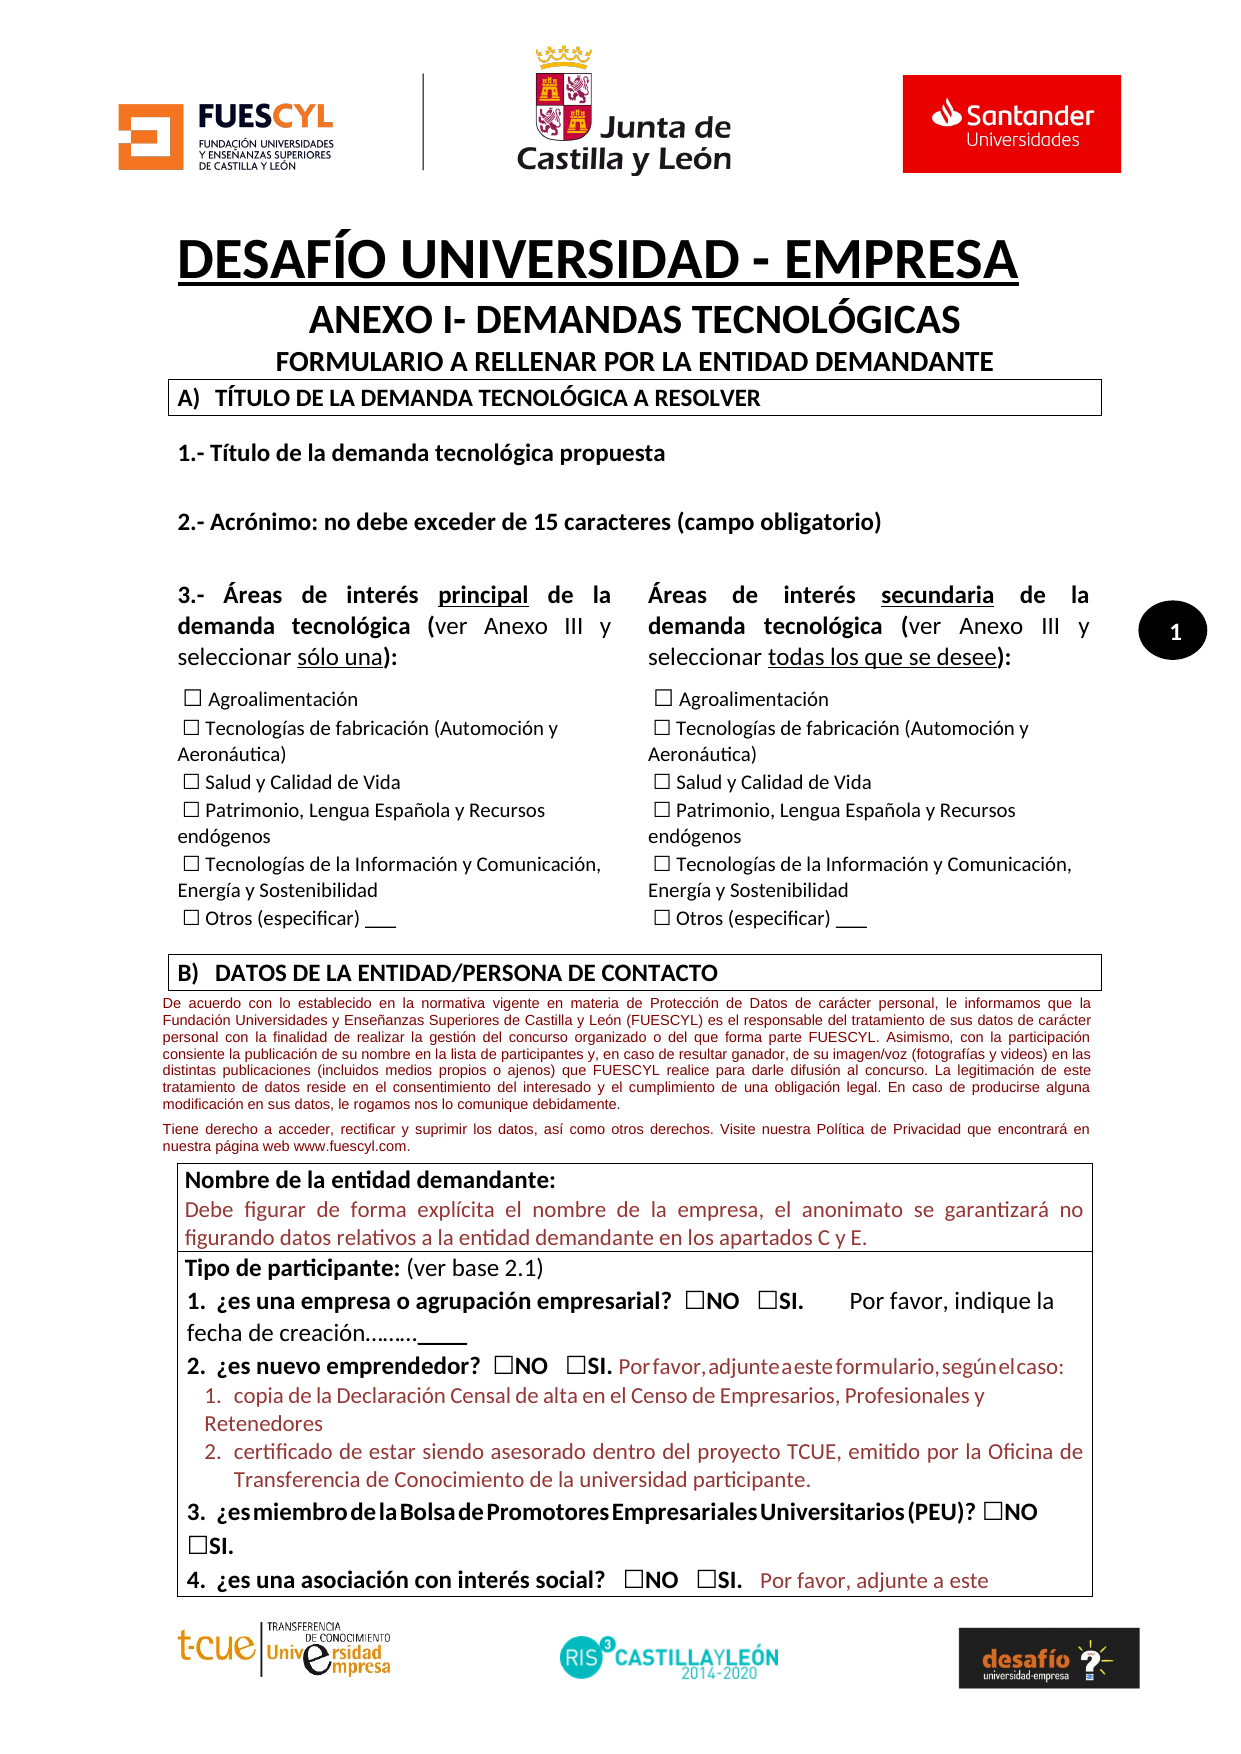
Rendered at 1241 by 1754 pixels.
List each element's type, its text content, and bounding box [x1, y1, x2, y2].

text 1.- Título de la demanda tecnológica propuesta [177, 437, 1092, 467]
picture [958, 1627, 1140, 1689]
picture [118, 45, 731, 176]
text ANEXO I- DEMANDAS TECNOLÓGICAS [177, 293, 1092, 343]
text Tiene derecho a acceder, rectificar y suprimir los datos, así como otros derechos. Visite nuestra Política de Privacidad que encontrará en nuestra página web www.fuescyl.com. [162, 1121, 1093, 1154]
text De acuerdo con lo establecido en la normativa vigente en materia de Protección de Datos de carácter personal, le informamos que la Fundación Universidades y Enseñanzas Superiores de Castilla y León (FUESCYL) es el responsable del tratamiento de sus datos de carácter personal con la finalidad de realizar la gestión del concurso organizado o del que forma parte FUESCYL. Asimismo, con la participación consiente la publicación de su nombre en la lista de participantes y, en caso de resultar ganador, de su imagen/voz (fotografías y videos) en las distintas publicaciones (incluidos medios propios o ajenos) que FUESCYL realice para darle difusión al concurso. La legitimación de este tratamiento de datos reside en el consentimiento del interesado y el cumplimiento de una obligación legal. En caso de producirse alguna modificación en sus datos, le rogamos nos lo comunique debidamente. [162, 995, 1093, 1112]
text FORMULARIO A RELLENAR POR LA ENTIDAD DEMANDANTE [177, 343, 1092, 379]
table_header 3.- Áreas de interés principal de la demanda tecnológica (ver Anexo III y seleccionar sólo una): Agroalimentación Tecnologías de fabricación (Automoción y Aeronáutica) Salud y Calidad de Vida Patrimonio, Lengua Española y Recursos endógenos Tecnologías de la Información y Comunicación, Energía y Sostenibilidad Otros (especificar) ___ [166, 576, 637, 936]
list TÍTULO DE LA DEMANDA TECNOLÓGICA A RESOLVER [169, 380, 1101, 415]
list DATOS DE LA ENTIDAD/PERSONA DE CONTACTO [169, 955, 1101, 990]
text 2.- Acrónimo: no debe exceder de 15 caracteres (campo obligatorio) [177, 506, 1092, 537]
picture [177, 1622, 390, 1677]
table_header Nombre de la entidad demandante: Debe figurar de forma explícita el nombre de la empresa, el anonimato se garantizará no figurando datos relativos a la entidad demandante en los apartados C y E. [178, 1164, 1092, 1251]
table_header Áreas de interés secundaria de la demanda tecnológica (ver Anexo III y seleccionar todas los que se desee): Agroalimentación Tecnologías de fabricación (Automoción y Aeronáutica) Salud y Calidad de Vida Patrimonio, Lengua Española y Recursos endógenos Tecnologías de la Información y Comunicación, Energía y Sostenibilidad Otros (especificar) ___ [637, 576, 1107, 936]
picture [902, 75, 1121, 173]
picture [560, 1636, 779, 1680]
text DESAFÍO UNIVERSIDAD - EMPRESA [177, 221, 1092, 293]
